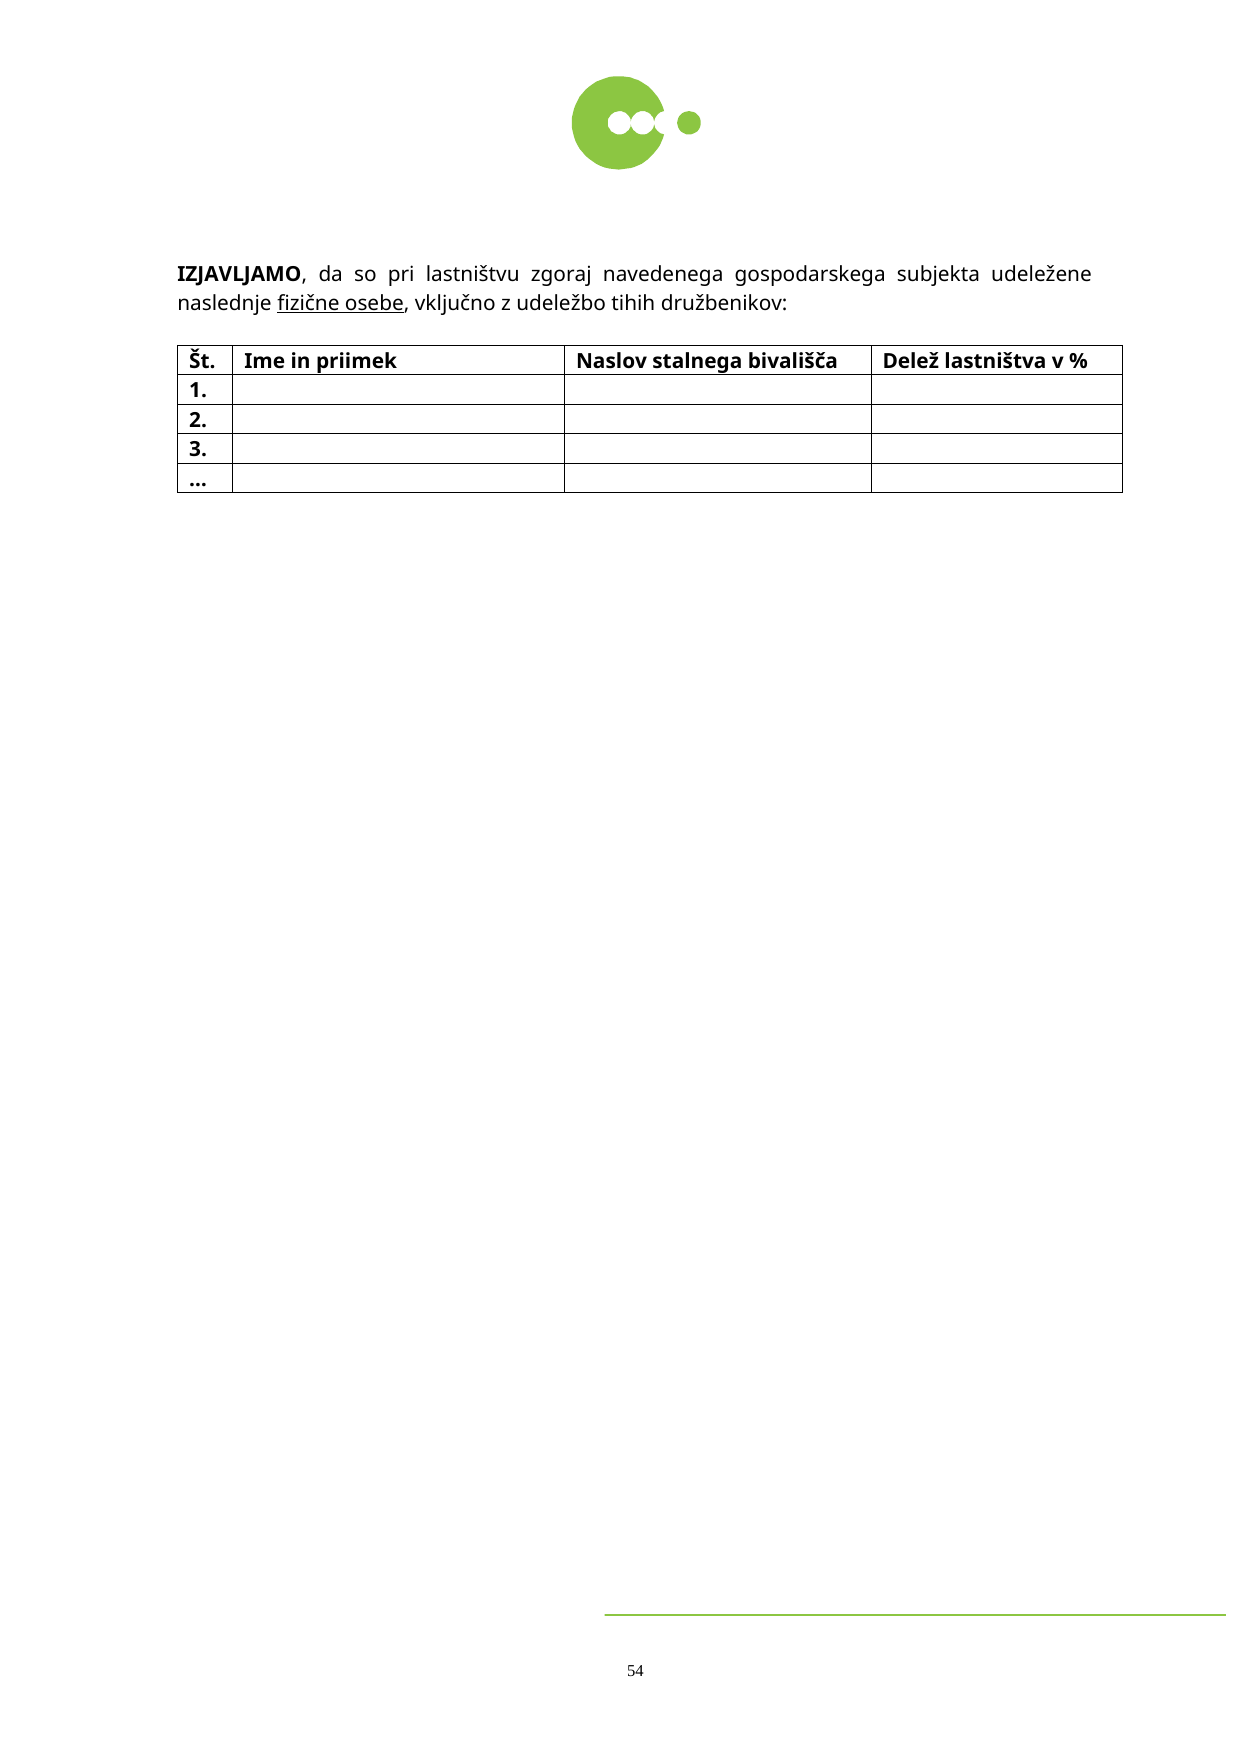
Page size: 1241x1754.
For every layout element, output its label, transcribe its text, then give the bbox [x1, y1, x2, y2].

table_cell 1. [178, 375, 232, 404]
table_cell [872, 405, 1122, 433]
table_header Št. [178, 346, 232, 374]
table_header Ime in priimek [233, 346, 564, 374]
table_header Delež lastništva v % [872, 346, 1122, 374]
table_cell [233, 464, 564, 492]
table_cell [233, 434, 564, 463]
table_cell [872, 434, 1122, 463]
table_cell [872, 464, 1122, 492]
table_cell [565, 375, 871, 404]
table_cell 3. [178, 434, 232, 463]
table_cell [565, 464, 871, 492]
text IZJAVLJAMO, da so pri lastništvu zgoraj navedenega gospodarskega subjekta udeležene naslednje fizične osebe, vključno z udeležbo tihih družbenikov: [177, 259, 1093, 316]
table_cell 2. [178, 405, 232, 433]
table_cell [233, 405, 564, 433]
table_cell [233, 375, 564, 404]
table_cell … [178, 464, 232, 492]
table_cell [565, 434, 871, 463]
table_header Naslov stalnega bivališča [565, 346, 871, 374]
table_cell [872, 375, 1122, 404]
table_cell [565, 405, 871, 433]
